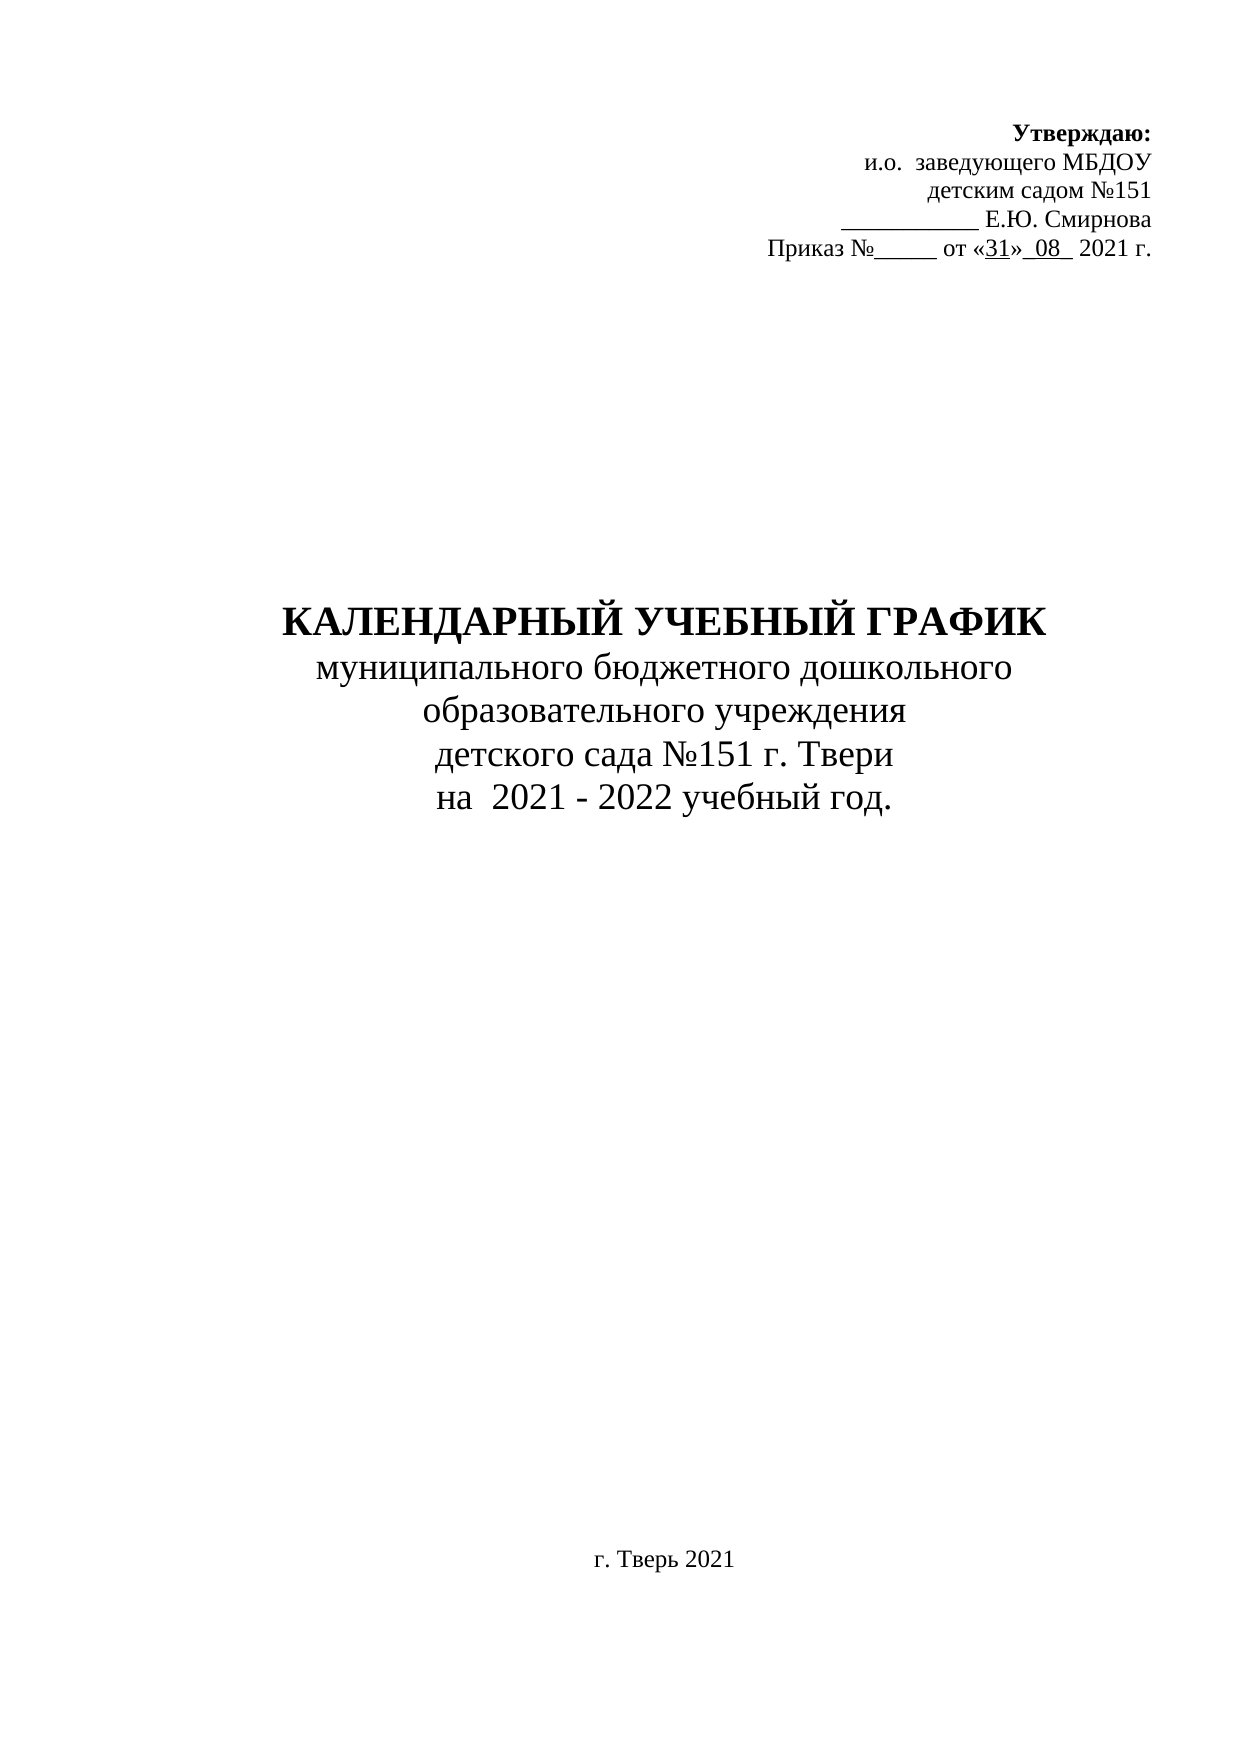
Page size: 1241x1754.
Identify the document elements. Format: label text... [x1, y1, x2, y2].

text г. Тверь 2021 [177, 1544, 1152, 1572]
text детского сада №151 г. Твери [177, 731, 1152, 774]
text Приказ №_____ от «31»_08_ 2021 г. [177, 233, 1152, 262]
text Утверждаю: [177, 118, 1152, 147]
text на 2021 - 2022 учебный год. [177, 774, 1152, 817]
text и.о. заведующего МБДОУ [177, 147, 1152, 176]
text КАЛЕНДАРНЫЙ УЧЕБНЫЙ ГРАФИК [177, 597, 1152, 645]
text муниципального бюджетного дошкольного образовательного учреждения [177, 645, 1152, 731]
text ___________ Е.Ю. Смирнова [177, 204, 1152, 233]
text детским садом №151 [177, 176, 1152, 204]
